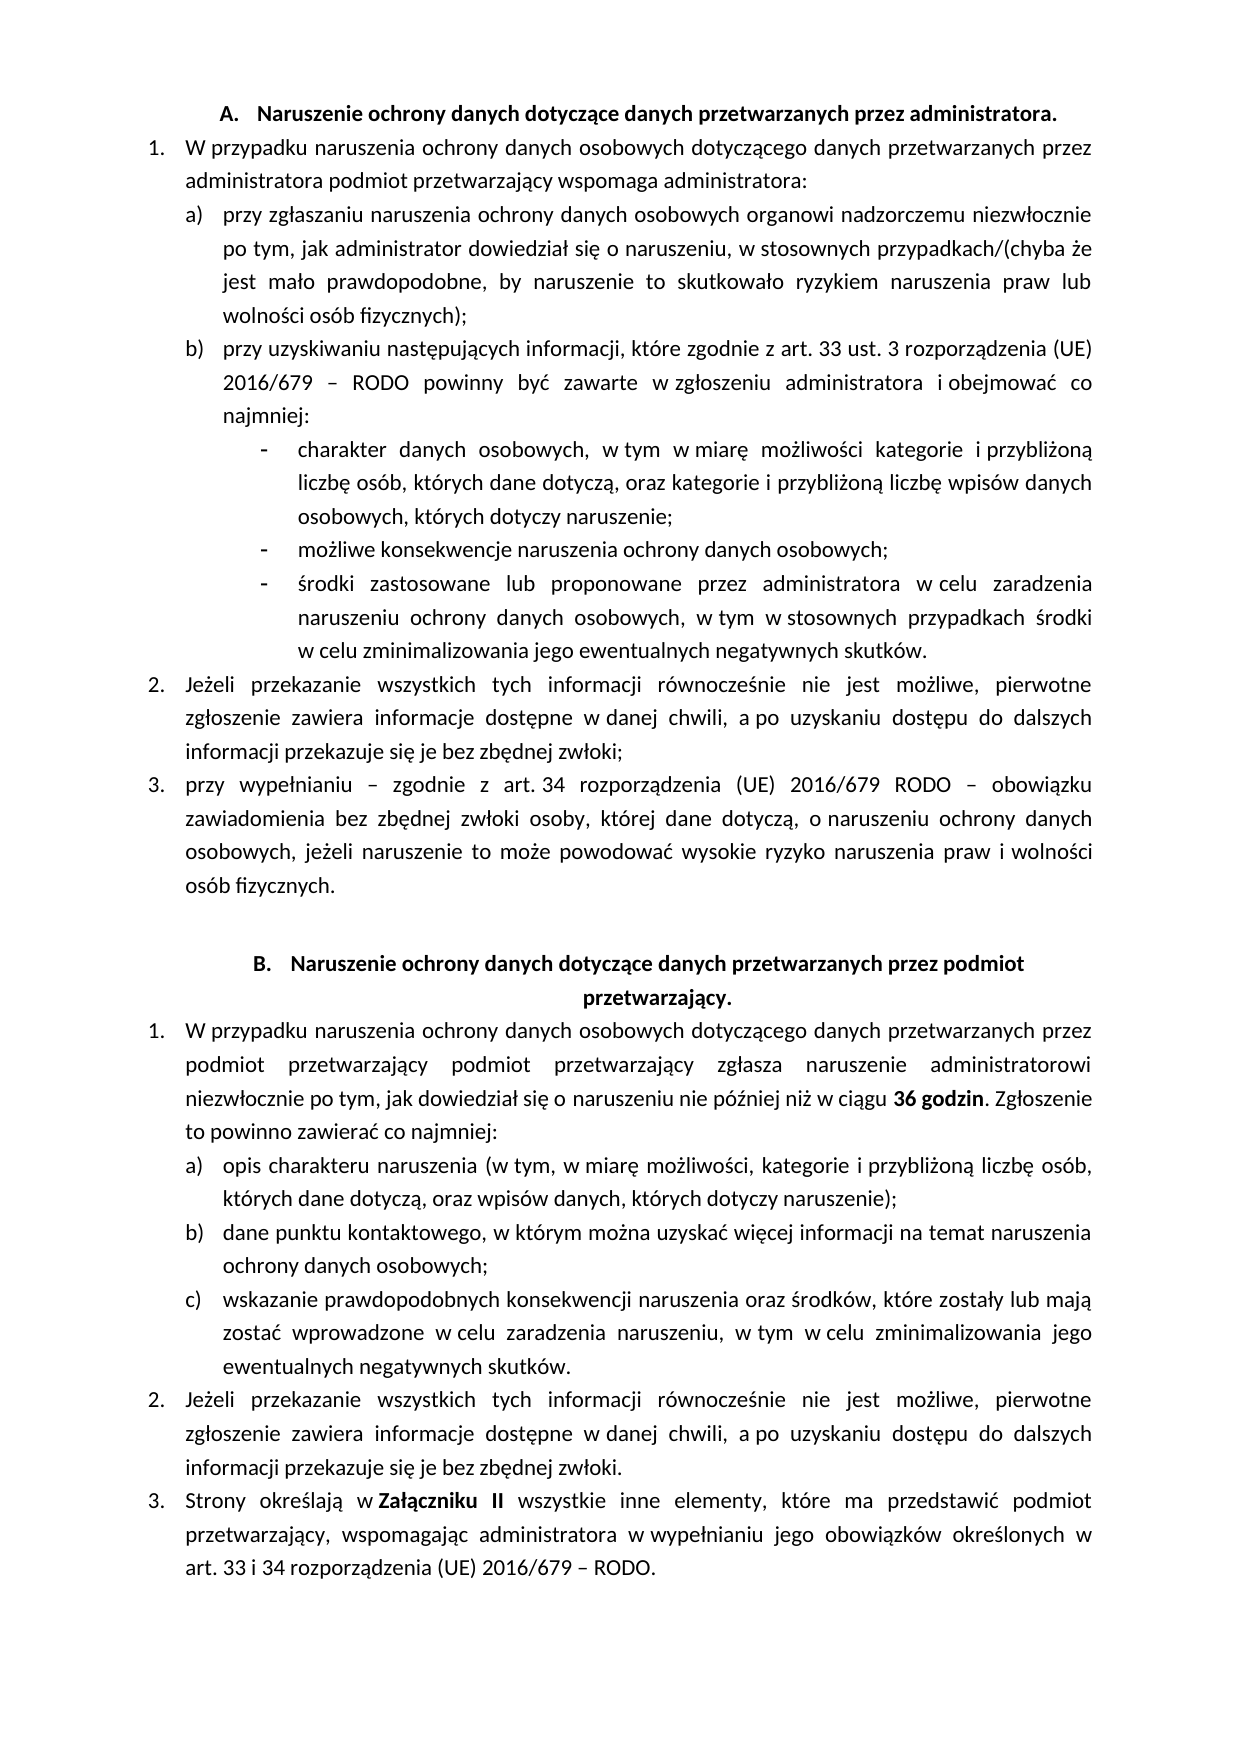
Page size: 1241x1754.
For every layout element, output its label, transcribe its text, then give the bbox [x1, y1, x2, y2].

list przy zgłaszaniu naruszenia ochrony danych osobowych organowi nadzorczemu niezwłocznie po tym, jak administrator dowiedział się o naruszeniu, w stosownych przypadkach/(chyba że jest mało prawdopodobne, by naruszenie to skutkowało ryzykiem naruszenia praw lub wolności osób fizycznych); [185, 200, 1093, 329]
list możliwe konsekwencje naruszenia ochrony danych osobowych; [260, 536, 1093, 563]
list dane punktu kontaktowego, w którym można uzyskać więcej informacji na temat naruszenia ochrony danych osobowych; [185, 1218, 1093, 1279]
list opis charakteru naruszenia (w tym, w miarę możliwości, kategorie i przybliżoną liczbę osób, których dane dotyczą, oraz wpisów danych, których dotyczy naruszenie); [185, 1151, 1093, 1212]
list W przypadku naruszenia ochrony danych osobowych dotyczącego danych przetwarzanych przez podmiot przetwarzający podmiot przetwarzający zgłasza naruszenie administratorowi niezwłocznie po tym, jak dowiedział się o naruszeniu nie później niż w ciągu 36 godzin. Zgłoszenie to powinno zawierać co najmniej: [148, 1017, 1093, 1145]
list Strony określają w Załączniku II wszystkie inne elementy, które ma przedstawić podmiot przetwarzający, wspomagając administratora w wypełnianiu jego obowiązków określonych w art. 33 i 34 rozporządzenia (UE) 2016/679 – RODO. [148, 1486, 1093, 1581]
list W przypadku naruszenia ochrony danych osobowych dotyczącego danych przetwarzanych przez administratora podmiot przetwarzający wspomaga administratora: [148, 133, 1093, 194]
list przy uzyskiwaniu następujących informacji, które zgodnie z art. 33 ust. 3 rozporządzenia (UE) 2016/679 – RODO powinny być zawarte w zgłoszeniu administratora i obejmować co najmniej: [185, 334, 1093, 429]
list charakter danych osobowych, w tym w miarę możliwości kategorie i przybliżoną liczbę osób, których dane dotyczą, oraz kategorie i przybliżoną liczbę wpisów danych osobowych, których dotyczy naruszenie; [260, 435, 1093, 530]
list Jeżeli przekazanie wszystkich tych informacji równocześnie nie jest możliwe, pierwotne zgłoszenie zawiera informacje dostępne w danej chwili, a po uzyskaniu dostępu do dalszych informacji przekazuje się je bez zbędnej zwłoki; [148, 670, 1093, 765]
list Jeżeli przekazanie wszystkich tych informacji równocześnie nie jest możliwe, pierwotne zgłoszenie zawiera informacje dostępne w danej chwili, a po uzyskaniu dostępu do dalszych informacji przekazuje się je bez zbędnej zwłoki. [148, 1386, 1093, 1481]
list Naruszenie ochrony danych dotyczące danych przetwarzanych przez podmiot przetwarzający. [185, 949, 1093, 1011]
list wskazanie prawdopodobnych konsekwencji naruszenia oraz środków, które zostały lub mają zostać wprowadzone w celu zaradzenia naruszeniu, w tym w celu zminimalizowania jego ewentualnych negatywnych skutków. [185, 1285, 1093, 1380]
list Naruszenie ochrony danych dotyczące danych przetwarzanych przez administratora. [185, 99, 1093, 127]
list środki zastosowane lub proponowane przez administratora w celu zaradzenia naruszeniu ochrony danych osobowych, w tym w stosownych przypadkach środki w celu zminimalizowania jego ewentualnych negatywnych skutków. [260, 569, 1093, 664]
list przy wypełnianiu – zgodnie z art. 34 rozporządzenia (UE) 2016/679 RODO – obowiązku zawiadomienia bez zbędnej zwłoki osoby, której dane dotyczą, o naruszeniu ochrony danych osobowych, jeżeli naruszenie to może powodować wysokie ryzyko naruszenia praw i wolności osób fizycznych. [148, 770, 1093, 899]
